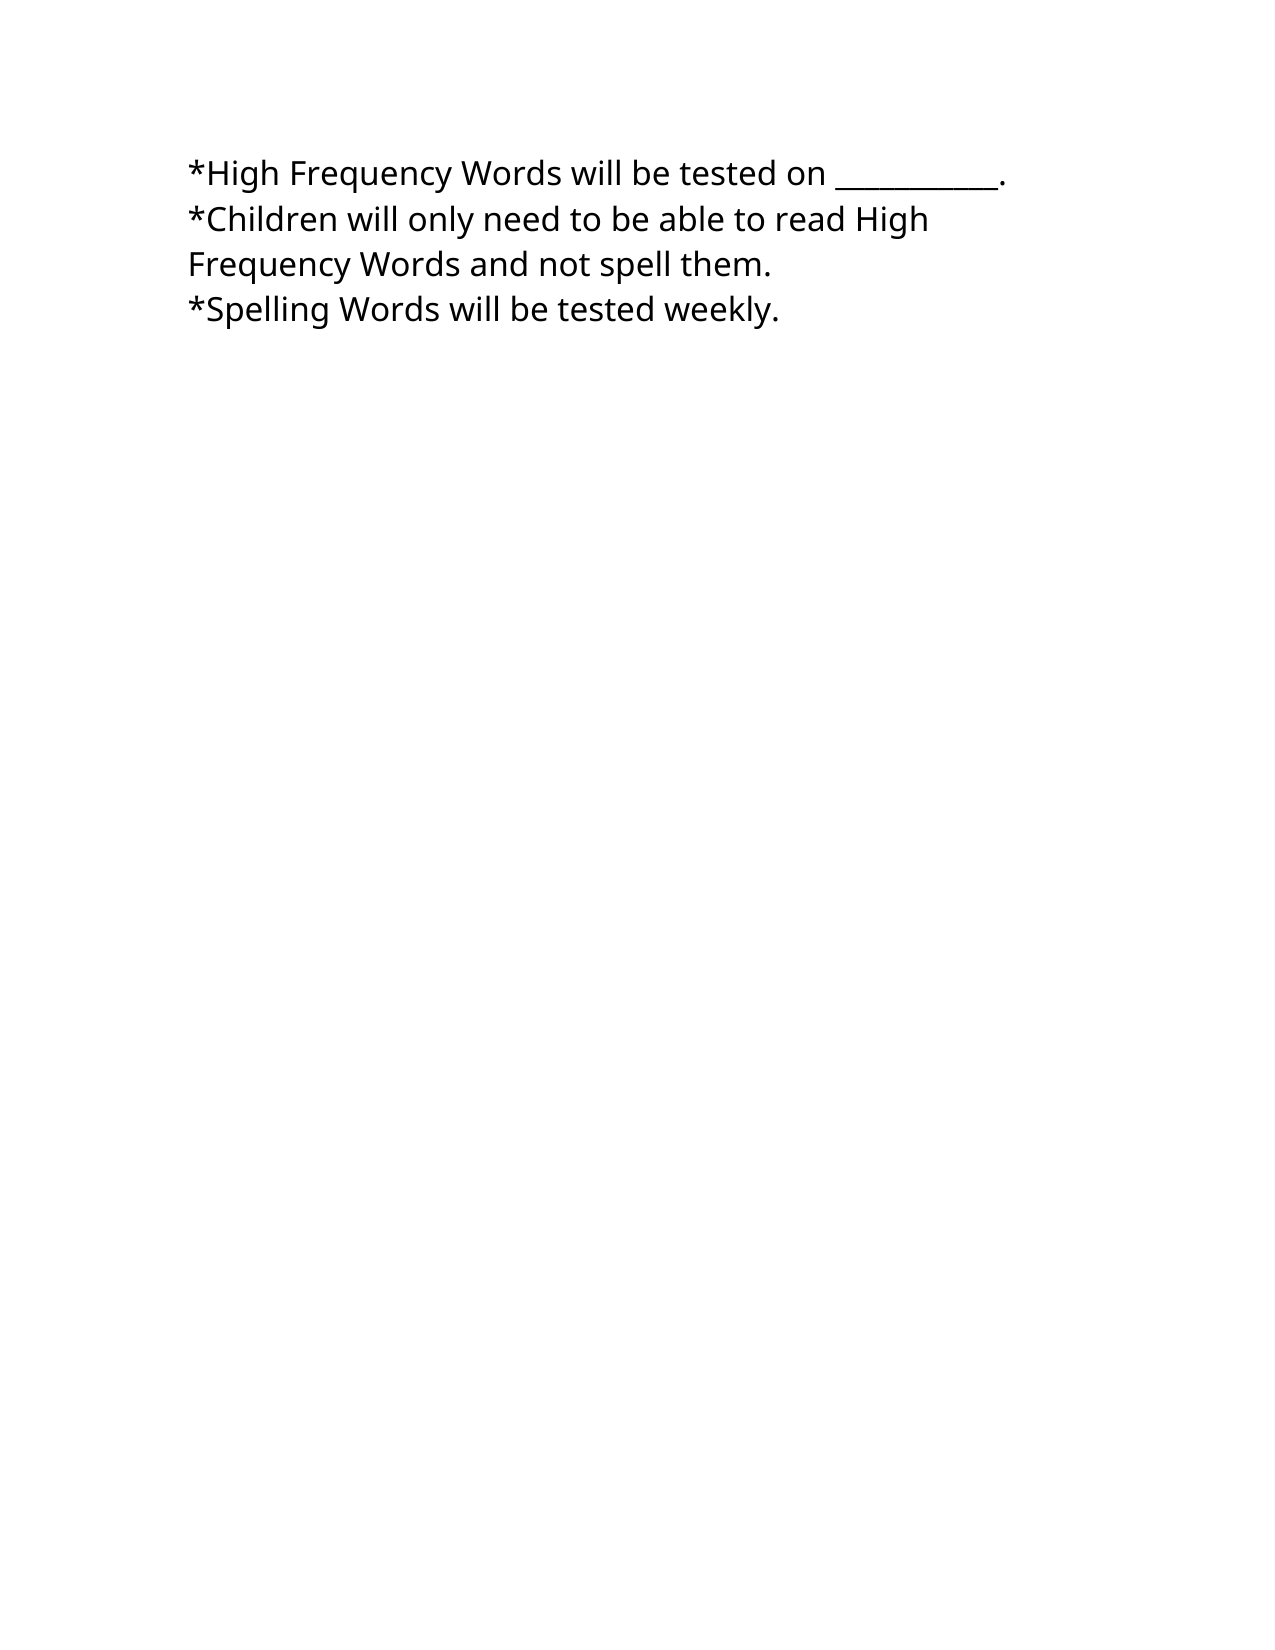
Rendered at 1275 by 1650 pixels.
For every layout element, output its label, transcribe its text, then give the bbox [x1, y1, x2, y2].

text *High Frequency Words will be tested on ___________. [187, 150, 1087, 195]
text *Children will only need to be able to read High Frequency Words and not spell them. [187, 195, 1087, 286]
text *Spelling Words will be tested weekly. [187, 286, 1087, 332]
